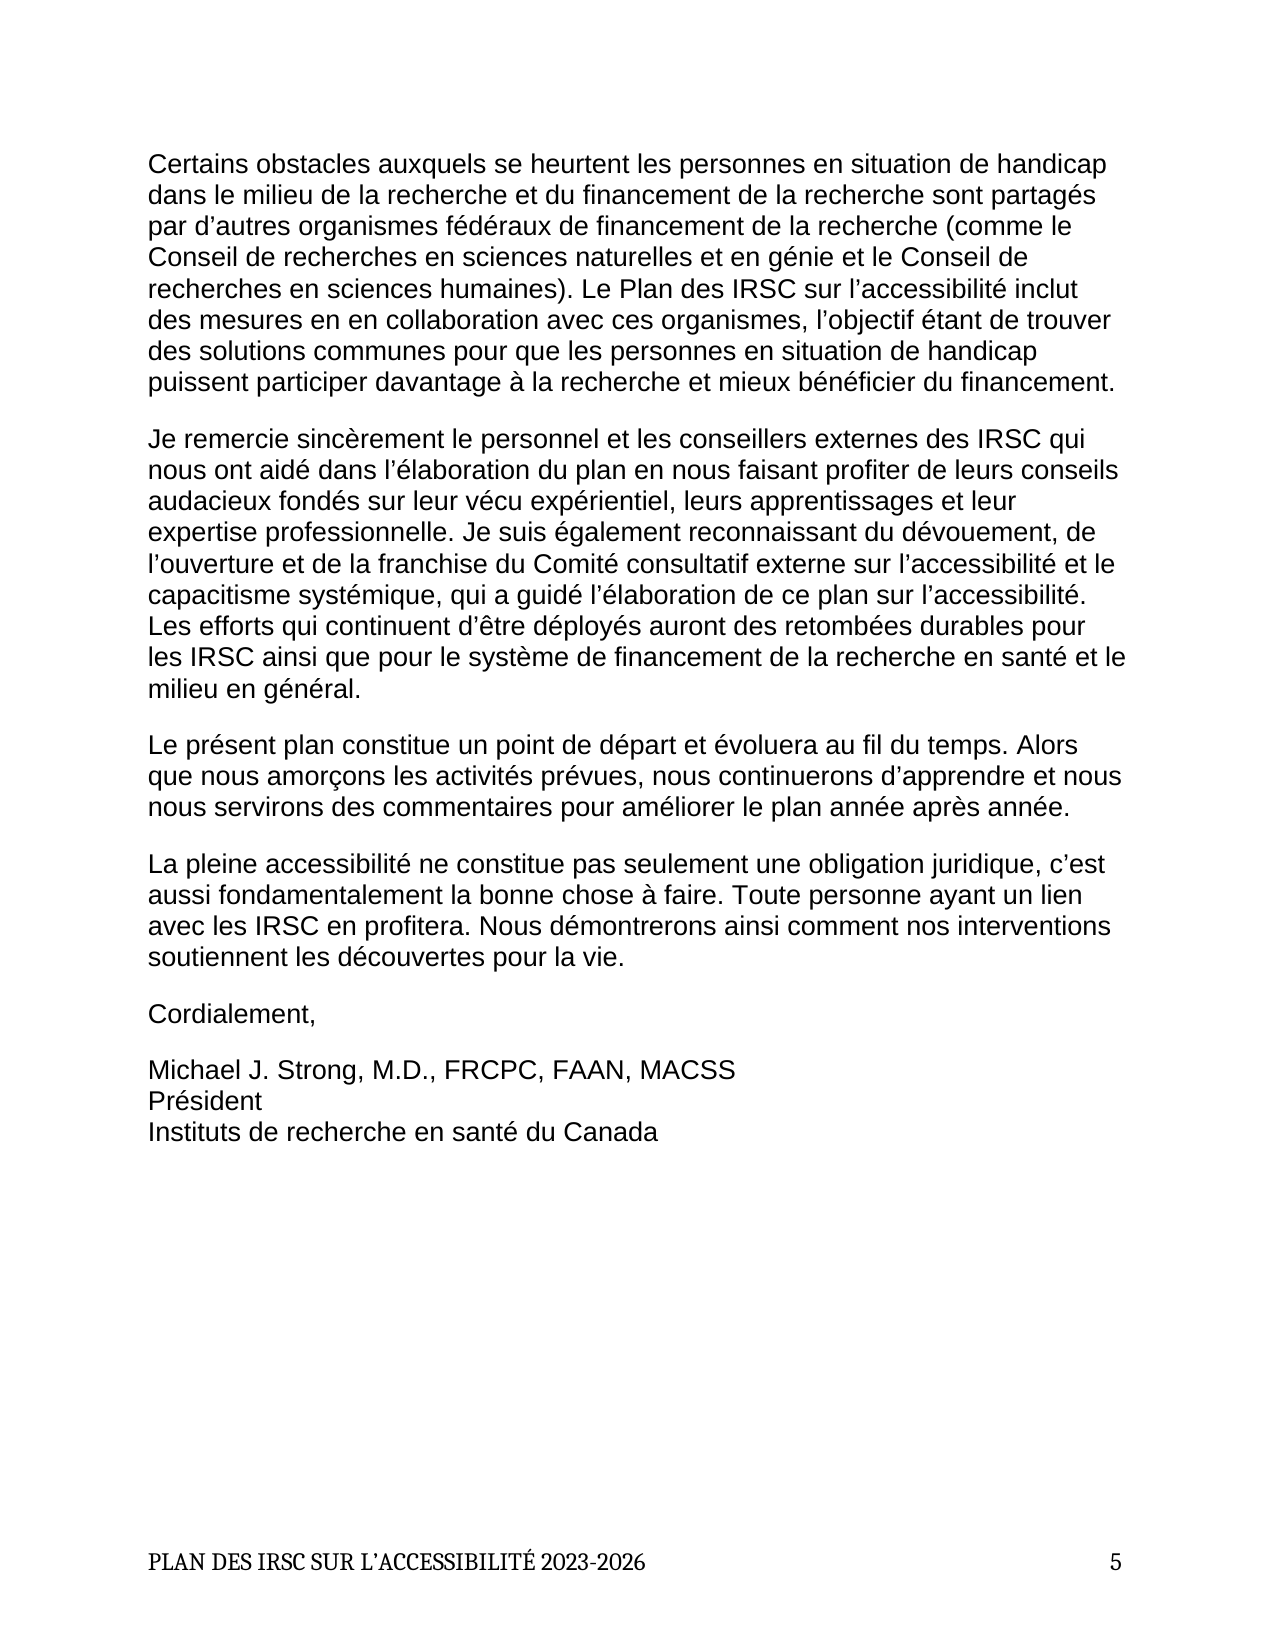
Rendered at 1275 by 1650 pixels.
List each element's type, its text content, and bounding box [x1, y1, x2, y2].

text Michael J. Strong, M.D., FRCPC, FAAN, MACSS Président Instituts de recherche en santé du Canada [148, 1054, 1127, 1148]
text Je remercie sincèrement le personnel et les conseillers externes des IRSC qui nous ont aidé dans l’élaboration du plan en nous faisant profiter de leurs conseils audacieux fondés sur leur vécu expérientiel, leurs apprentissages et leur expertise professionnelle. Je suis également reconnaissant du dévouement, de l’ouverture et de la franchise du Comité consultatif externe sur l’accessibilité et le capacitisme systémique, qui a guidé l’élaboration de ce plan sur l’accessibilité. Les efforts qui continuent d’être déployés auront des retombées durables pour les IRSC ainsi que pour le système de financement de la recherche en santé et le milieu en général. [148, 423, 1127, 704]
text La pleine accessibilité ne constitue pas seulement une obligation juridique, c’est aussi fondamentalement la bonne chose à faire. Toute personne ayant un lien avec les IRSC en profitera. Nous démontrerons ainsi comment nos interventions soutiennent les découvertes pour la vie. [148, 848, 1127, 973]
text Certains obstacles auxquels se heurtent les personnes en situation de handicap dans le milieu de la recherche et du financement de la recherche sont partagés par d’autres organismes fédéraux de financement de la recherche (comme le Conseil de recherches en sciences naturelles et en génie et le Conseil de recherches en sciences humaines). Le Plan des IRSC sur l’accessibilité inclut des mesures en en collaboration avec ces organismes, l’objectif étant de trouver des solutions communes pour que les personnes en situation de handicap puissent participer davantage à la recherche et mieux bénéficier du financement. [148, 148, 1127, 398]
text Le présent plan constitue un point de départ et évoluera au fil du temps. Alors que nous amorçons les activités prévues, nous continuerons d’apprendre et nous nous servirons des commentaires pour améliorer le plan année après année. [148, 729, 1127, 823]
text Cordialement, [148, 998, 1127, 1029]
